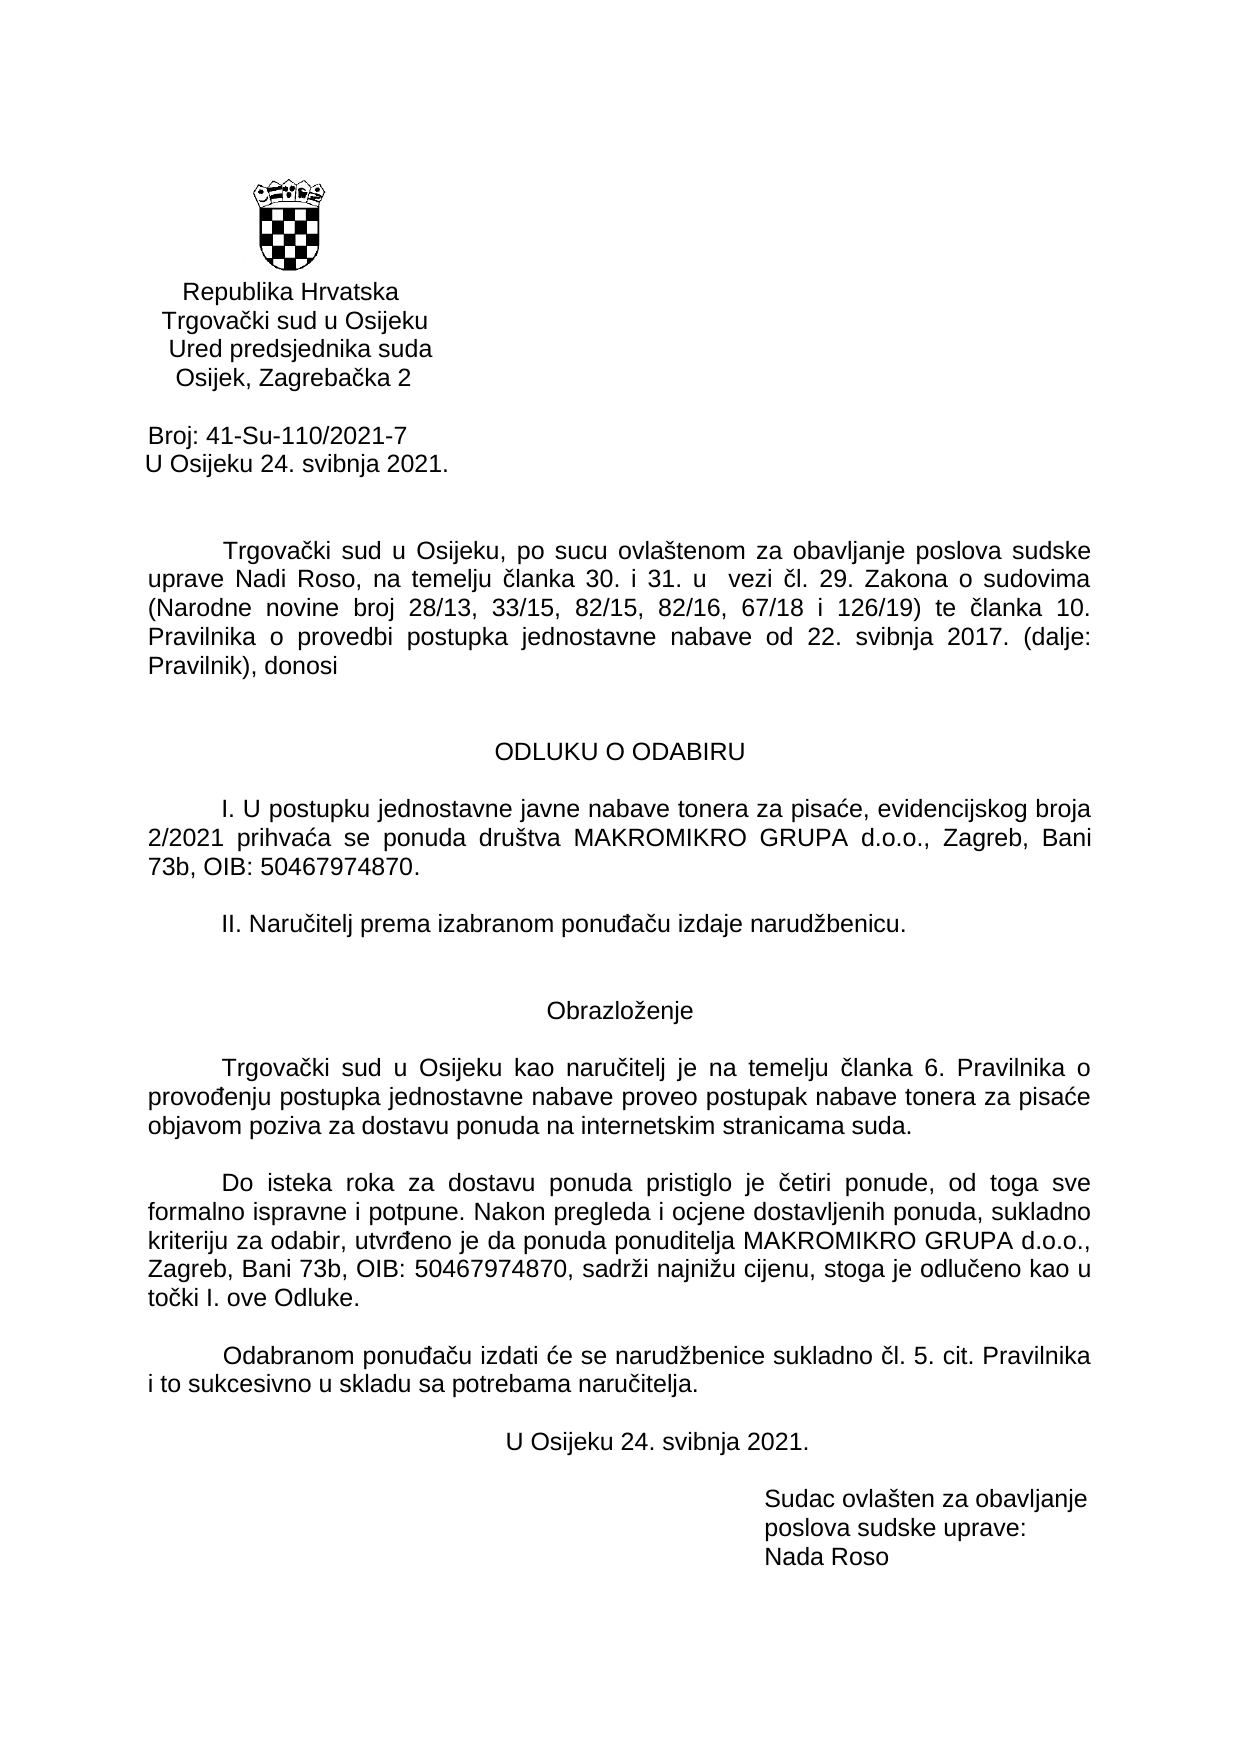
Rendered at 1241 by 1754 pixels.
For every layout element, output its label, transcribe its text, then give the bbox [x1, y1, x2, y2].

picture [244, 176, 333, 277]
text Nada Roso [663, 1542, 1093, 1571]
text Trgovački sud u Osijeku kao naručitelj je na temelju članka 6. Pravilnika o provođenju postupka jednostavne nabave proveo postupak nabave tonera za pisaće objavom poziva za dostavu ponuda na internetskim stranicama suda. [148, 1053, 1093, 1139]
text U Osijeku 24. svibnja 2021. [148, 1427, 1093, 1456]
text II. Naručitelj prema izabranom ponuđaču izdaje narudžbenicu. [148, 909, 1093, 938]
text U Osijeku 24. svibnja 2021. [110, 449, 1093, 478]
text Broj: 41-Su-110/2021-7 [148, 421, 1093, 449]
text I. U postupku jednostavne javne nabave tonera za pisaće, evidencijskog broja 2/2021 prihvaća se ponuda društva MAKROMIKRO GRUPA d.o.o., Zagreb, Bani 73b, OIB: 50467974870. [148, 794, 1093, 881]
text Osijek, Zagrebačka 2 [148, 363, 1093, 392]
text Ured predsjednika suda [148, 334, 1093, 363]
text Sudac ovlašten za obavljanje [736, 1484, 1093, 1513]
text Trgovački sud u Osijeku, po sucu ovlaštenom za obavljanje poslova sudske uprave Nadi Roso, na temelju članka 30. i 31. u vezi čl. 29. Zakona o sudovima (Narodne novine broj 28/13, 33/15, 82/15, 82/16, 67/18 i 126/19) te članka 10. Pravilnika o provedbi postupka jednostavne nabave od 22. svibnja 2017. (dalje: Pravilnik), donosi [148, 536, 1093, 679]
text Obrazloženje [148, 996, 1093, 1024]
text Do isteka roka za dostavu ponuda pristiglo je četiri ponude, od toga sve formalno ispravne i potpune. Nakon pregleda i ocjene dostavljenih ponuda, sukladno kriteriju za odabir, utvrđeno je da ponuda ponuditelja MAKROMIKRO GRUPA d.o.o., Zagreb, Bani 73b, OIB: 50467974870, sadrži najnižu cijenu, stoga je odlučeno kao u točki I. ove Odluke. [148, 1168, 1093, 1312]
text ODLUKU O ODABIRU [148, 737, 1093, 766]
text poslova sudske uprave: [736, 1513, 1093, 1542]
text Odabranom ponuđaču izdati će se narudžbenice sukladno čl. 5. cit. Pravilnika i to sukcesivno u skladu sa potrebama naručitelja. [148, 1341, 1093, 1398]
text Trgovački sud u Osijeku [148, 306, 1093, 334]
text Republika Hrvatska [148, 277, 1093, 306]
